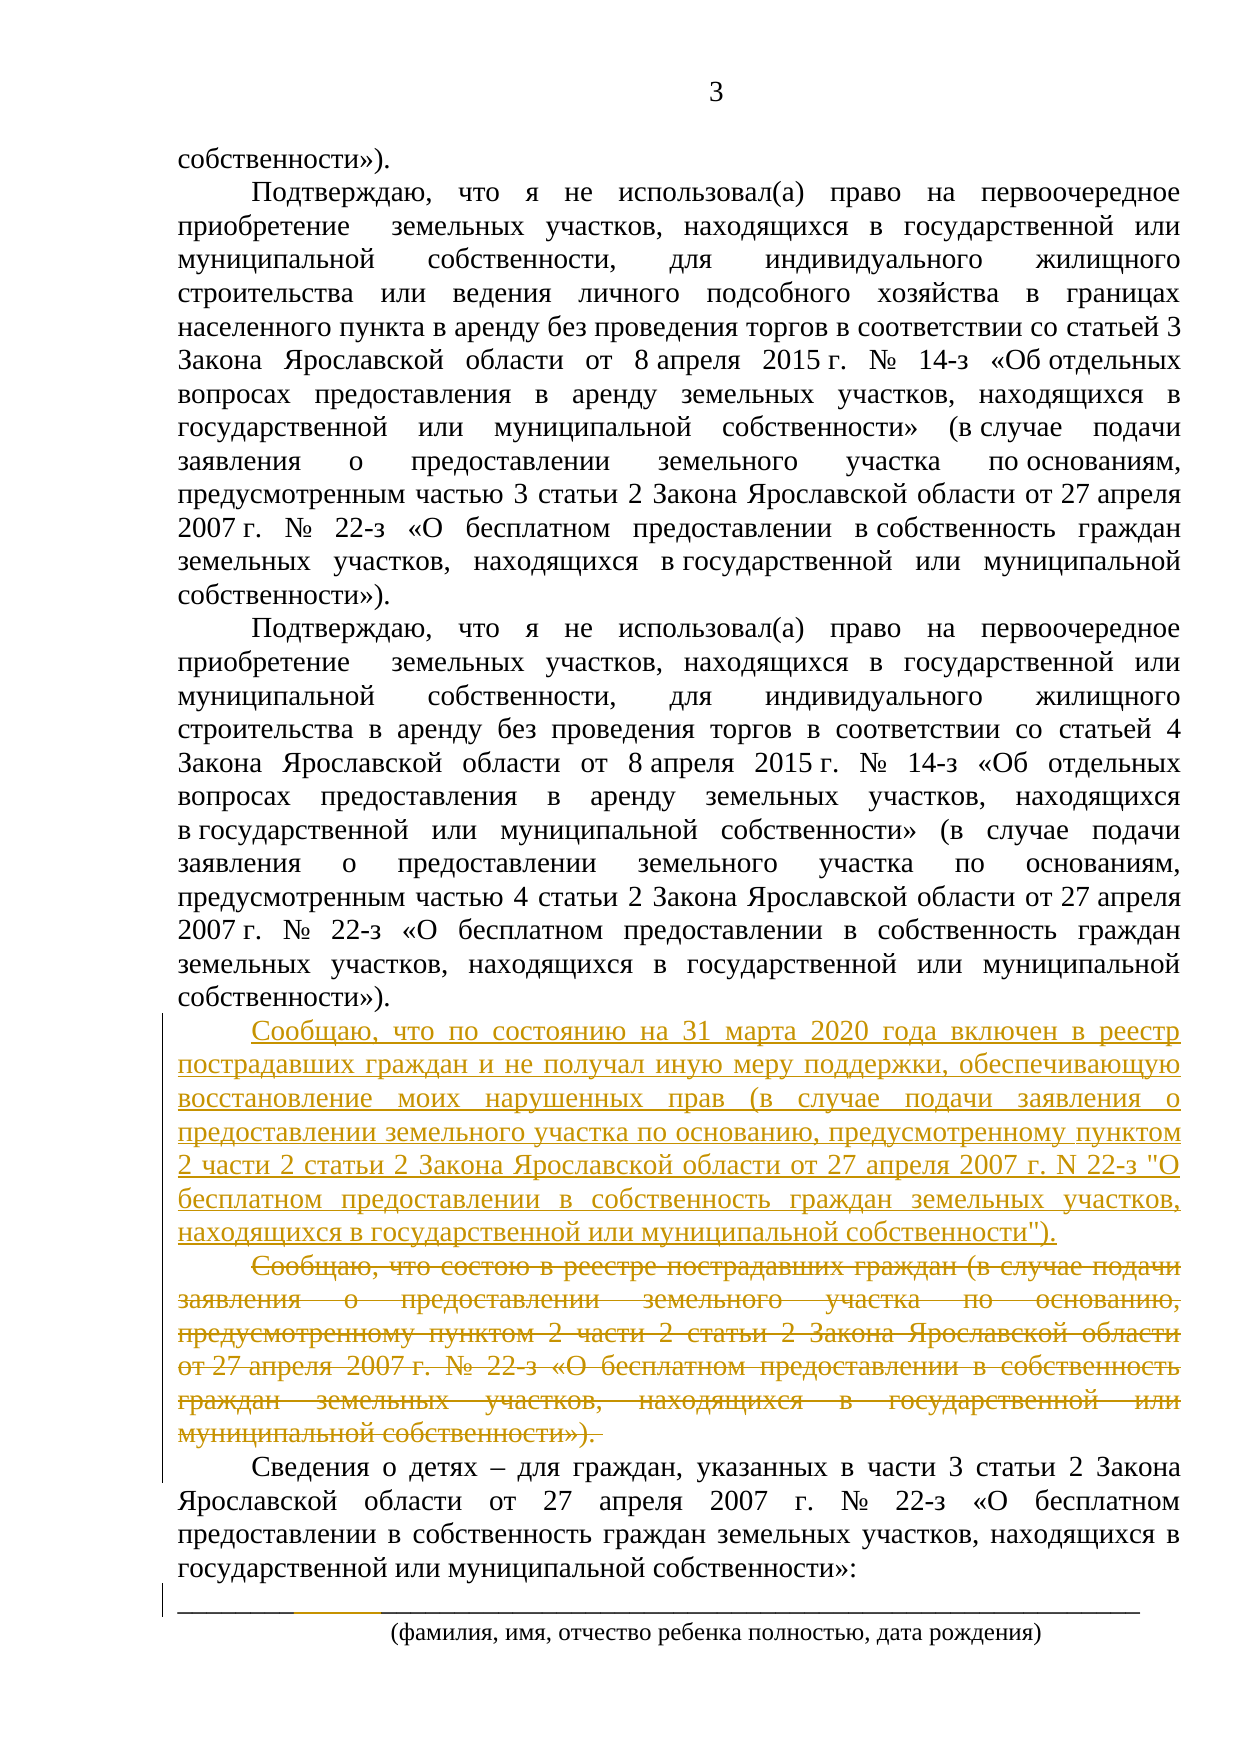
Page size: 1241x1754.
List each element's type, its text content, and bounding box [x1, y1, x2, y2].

text Сведения о детях – для граждан, указанных в части 3 статьи 2 Закона Ярославской области от 27 апреля 2007 г. № 22-з «О бесплатном предоставлении в собственность граждан земельных участков, находящихся в государственной или муниципальной собственности»: [177, 1449, 1181, 1583]
text (фамилия, имя, отчество ребенка полностью, дата рождения) [177, 1617, 1181, 1646]
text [177, 1583, 1181, 1617]
text Подтверждаю, что я не использовал(а) право на первоочередное приобретение земельных участков, находящихся в государственной или муниципальной собственности, для индивидуального жилищного строительства или ведения личного подсобного хозяйства в границах населенного пункта в аренду без проведения торгов в соответствии со статьей 3 Закона Ярославской области от 8 апреля 2015 г. № 14-з «Об отдельных вопросах предоставления в аренду земельных участков, находящихся в государственной или муниципальной собственности» (в случае подачи заявления о предоставлении земельного участка по основаниям, предусмотренным частью 3 статьи 2 Закона Ярославской области от 27 апреля 2007 г. № 22-з «О бесплатном предоставлении в собственность граждан земельных участков, находящихся в государственной или муниципальной собственности»). [177, 174, 1181, 611]
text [177, 141, 1181, 174]
text Подтверждаю, что я не использовал(а) право на первоочередное приобретение земельных участков, находящихся в государственной или муниципальной собственности, для индивидуального жилищного строительства в аренду без проведения торгов в соответствии со статьей 4 Закона Ярославской области от 8 апреля 2015 г. № 14-з «Об отдельных вопросах предоставления в аренду земельных участков, находящихся в государственной или муниципальной собственности» (в случае подачи заявления о предоставлении земельного участка по основаниям, предусмотренным частью 4 статьи 2 Закона Ярославской области от 27 апреля 2007 г. № 22-з «О бесплатном предоставлении в собственность граждан земельных участков, находящихся в государственной или муниципальной собственности»). [177, 611, 1181, 1013]
